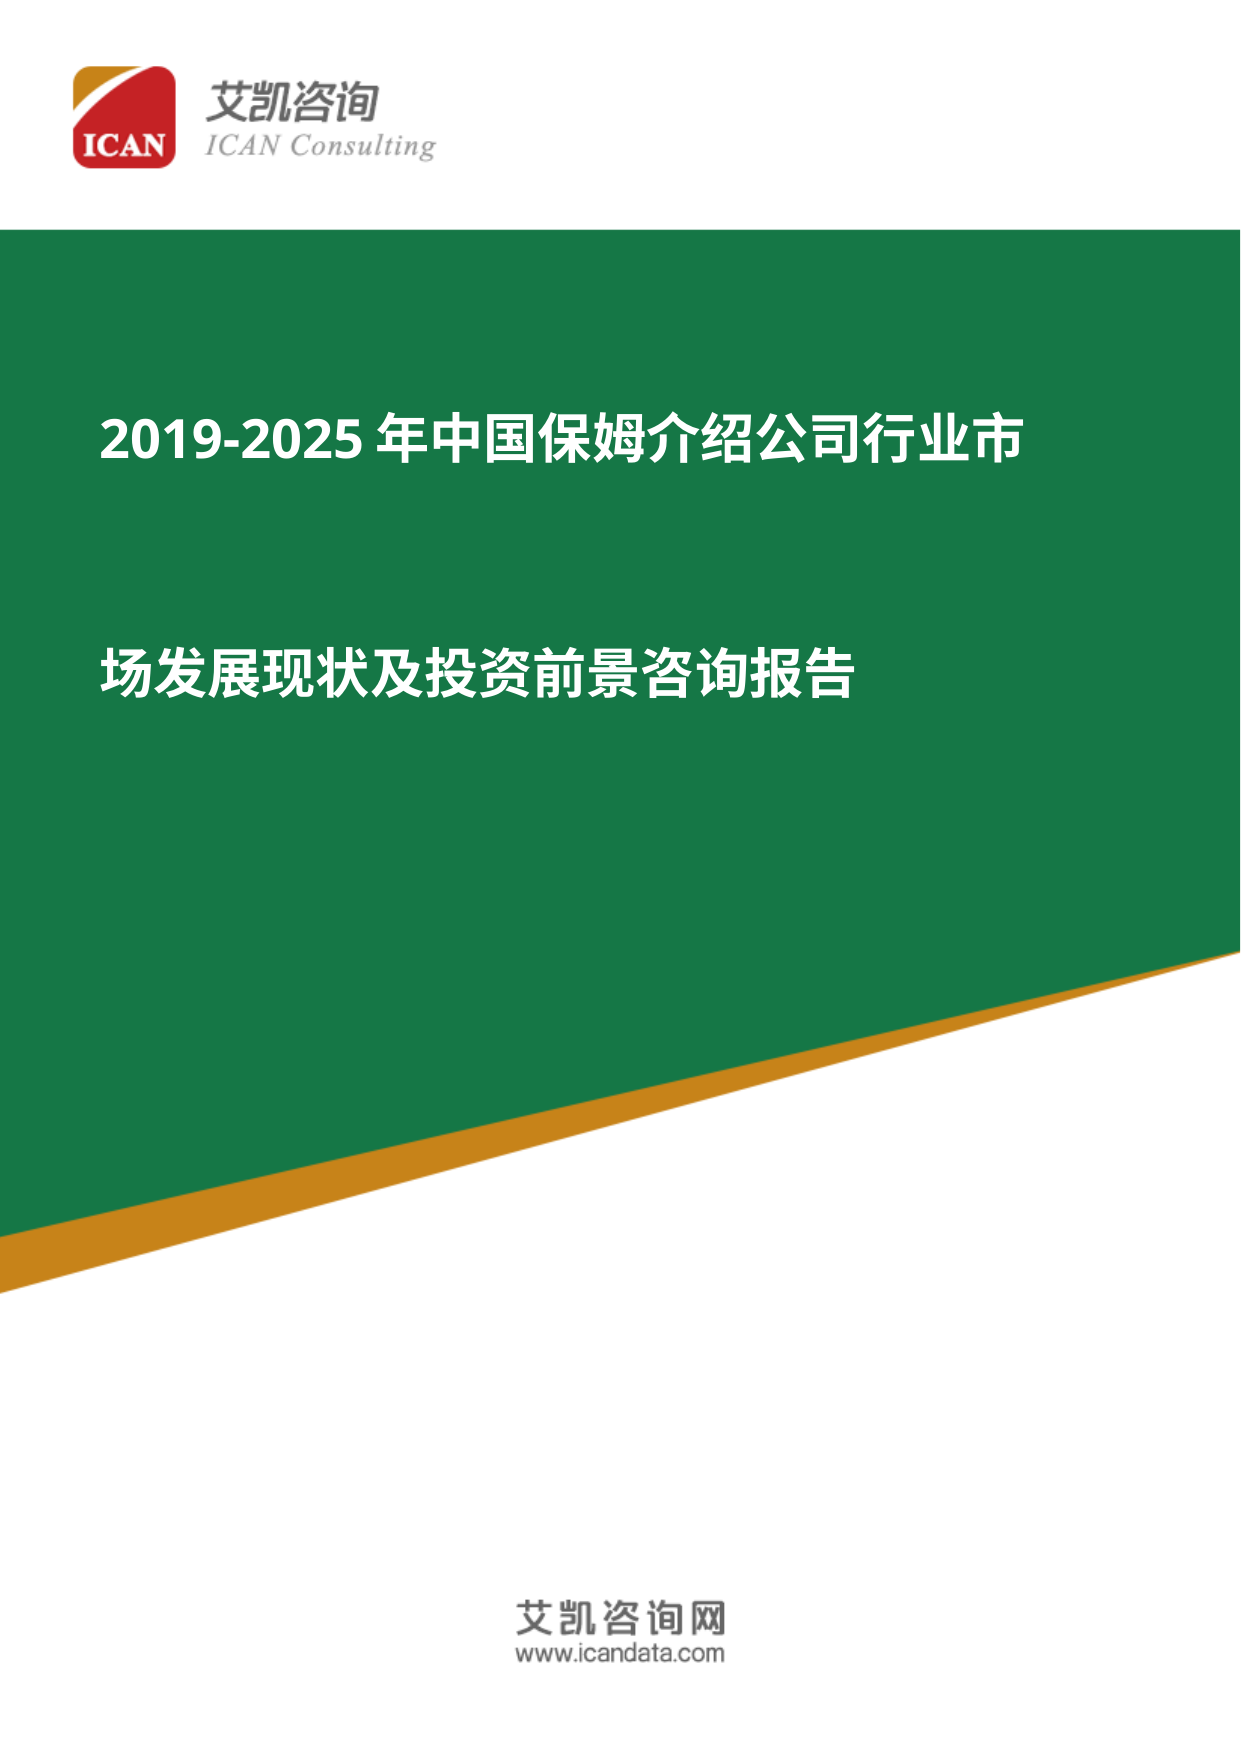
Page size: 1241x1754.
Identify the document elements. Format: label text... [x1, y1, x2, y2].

subtitle 2019-2025年中国保姆介绍公司行业市场发展现状及投资前景咨询报告 [99, 386, 1053, 718]
picture [0, 5, 1241, 1754]
